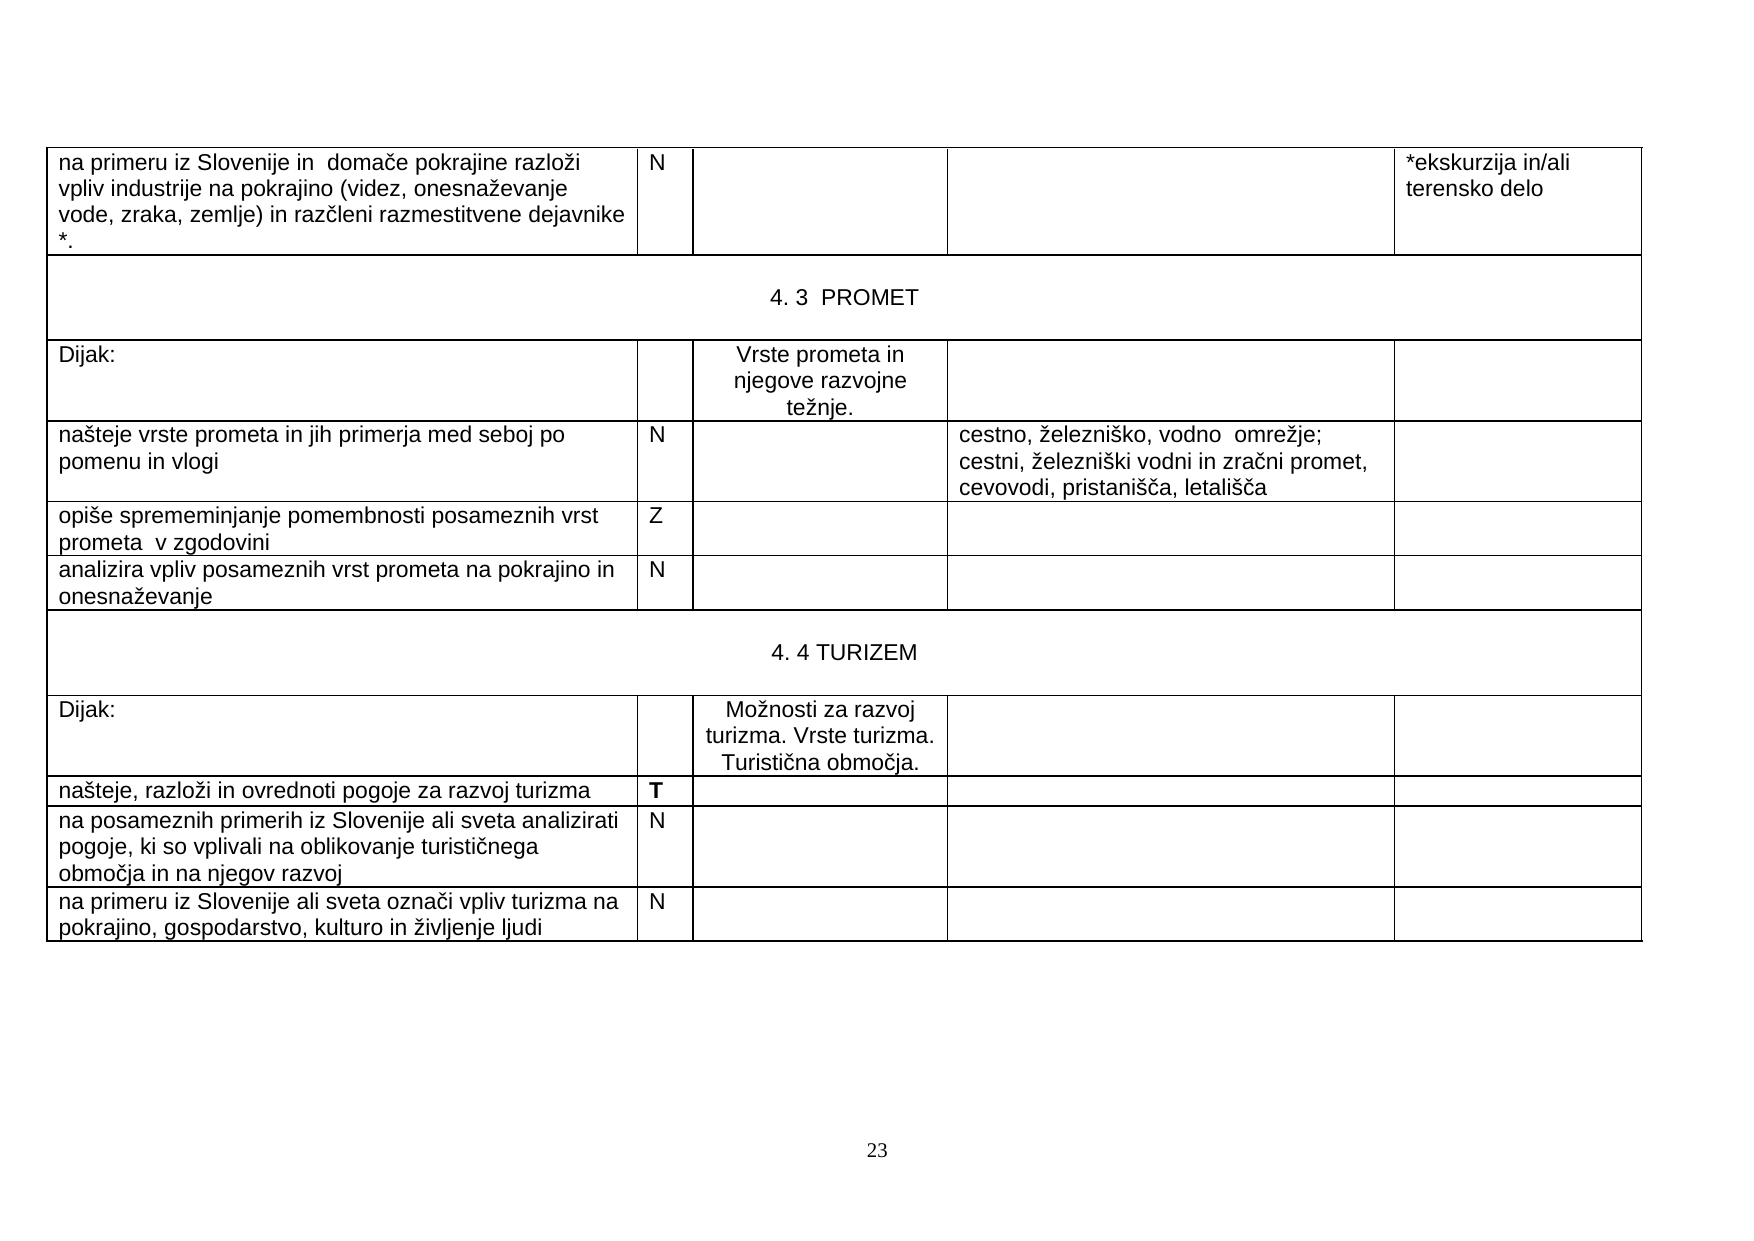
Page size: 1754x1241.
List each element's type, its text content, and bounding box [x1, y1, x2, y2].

table_cell [948, 807, 1394, 886]
table_cell [1395, 696, 1641, 775]
table_cell analizira vpliv posameznih vrst prometa na pokrajino in onesnaževanje [48, 556, 637, 609]
table_cell [694, 807, 947, 886]
table_cell [948, 888, 1394, 940]
table_cell našteje vrste prometa in jih primerja med seboj po pomenu in vlogi [48, 422, 637, 501]
table_cell [694, 502, 947, 555]
table_cell 4. 4 TURIZEM [48, 611, 1641, 694]
table_cell [948, 777, 1394, 805]
table_cell [1395, 807, 1641, 886]
table_cell [948, 341, 1394, 420]
table_header [948, 148, 1394, 254]
table_cell [1395, 777, 1641, 805]
table_cell [948, 502, 1394, 555]
table_cell 4. 3 PROMET [48, 256, 1641, 339]
table_header N [638, 148, 693, 254]
table_cell [1395, 422, 1641, 501]
table_cell [694, 556, 947, 609]
table_cell [1395, 341, 1641, 420]
table_cell Možnosti za razvoj turizma. Vrste turizma. Turistična območja. [694, 696, 947, 775]
table_cell [638, 341, 692, 420]
table_cell [638, 696, 692, 775]
table_cell N [638, 888, 692, 940]
table_cell našteje, razloži in ovrednoti pogoje za razvoj turizma [48, 777, 637, 805]
table_header na primeru iz Slovenije in domače pokrajine razloži vpliv industrije na pokrajino (videz, onesnaževanje vode, zraka, zemlje) in razčleni razmestitvene dejavnike *. [48, 148, 637, 254]
table_cell [1395, 888, 1641, 940]
table_cell T [638, 777, 692, 805]
table_cell opiše sprememinjanje pomembnosti posameznih vrst prometa v zgodovini [48, 502, 637, 555]
table_cell N [638, 422, 692, 501]
table_header [694, 148, 947, 254]
table_cell Vrste prometa in njegove razvojne težnje. [694, 341, 947, 420]
table_cell [1395, 502, 1641, 555]
table_cell [948, 556, 1394, 609]
table_cell na primeru iz Slovenije ali sveta označi vpliv turizma na pokrajino, gospodarstvo, kulturo in življenje ljudi [48, 888, 637, 940]
table_cell [948, 696, 1394, 775]
table_cell N [638, 807, 692, 886]
table_cell [694, 777, 947, 805]
table_cell Z [638, 502, 692, 555]
table_cell Dijak: [48, 696, 637, 775]
table_cell na posameznih primerih iz Slovenije ali sveta analizirati pogoje, ki so vplivali na oblikovanje turističnega območja in na njegov razvoj [48, 807, 637, 886]
table_header *ekskurzija in/ali terensko delo [1395, 148, 1641, 254]
table_cell [694, 422, 947, 501]
table_cell cestno, železniško, vodno omrežje; cestni, železniški vodni in zračni promet, cevovodi, pristanišča, letališča [948, 422, 1394, 501]
table_cell [694, 888, 947, 940]
table_cell N [638, 556, 692, 609]
table_cell [1395, 556, 1641, 609]
table_cell Dijak: [48, 341, 637, 420]
